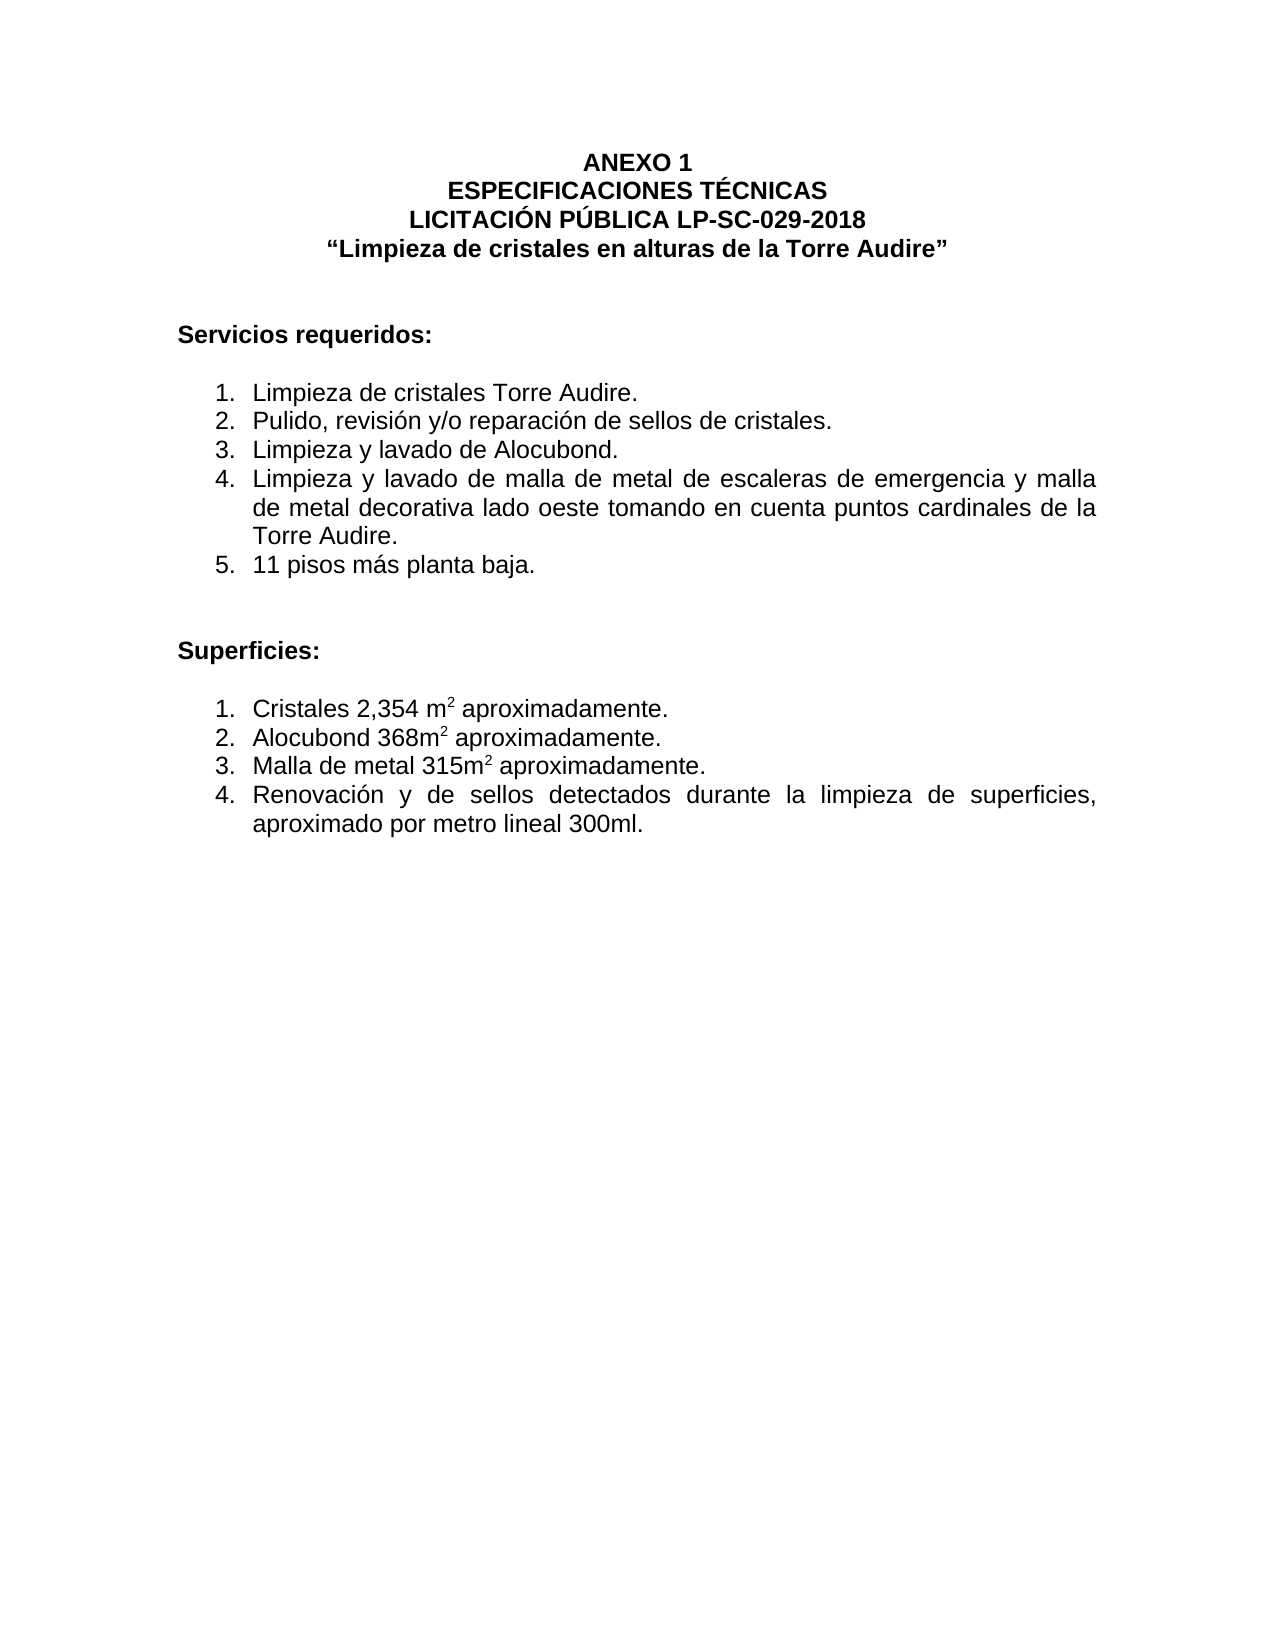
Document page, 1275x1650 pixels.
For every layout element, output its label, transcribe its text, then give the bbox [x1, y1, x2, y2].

text ESPECIFICACIONES TÉCNICAS [177, 176, 1098, 205]
list 11 pisos más planta baja. [215, 550, 1098, 579]
list Alocubond 368m2 aproximadamente. [215, 723, 1098, 751]
list Limpieza y lavado de malla de metal de escaleras de emergencia y malla de metal decorativa lado oeste tomando en cuenta puntos cardinales de la Torre Audire. [215, 464, 1098, 550]
text Superficies: [177, 636, 1098, 665]
list Malla de metal 315m2 aproximadamente. [215, 751, 1098, 780]
list Cristales 2,354 m2 aproximadamente. [215, 694, 1098, 723]
list Renovación y de sellos detectados durante la limpieza de superficies, aproximado por metro lineal 300ml. [215, 780, 1098, 838]
text Servicios requeridos: [177, 320, 1098, 349]
text LICITACIÓN PÚBLICA LP-SC-029-2018 [177, 205, 1098, 234]
list Limpieza y lavado de Alocubond. [215, 435, 1098, 464]
text ANEXO 1 [177, 148, 1098, 176]
text “Limpieza de cristales en alturas de la Torre Audire” [177, 234, 1098, 263]
list Pulido, revisión y/o reparación de sellos de cristales. [215, 406, 1098, 435]
list Limpieza de cristales Torre Audire. [215, 378, 1098, 406]
